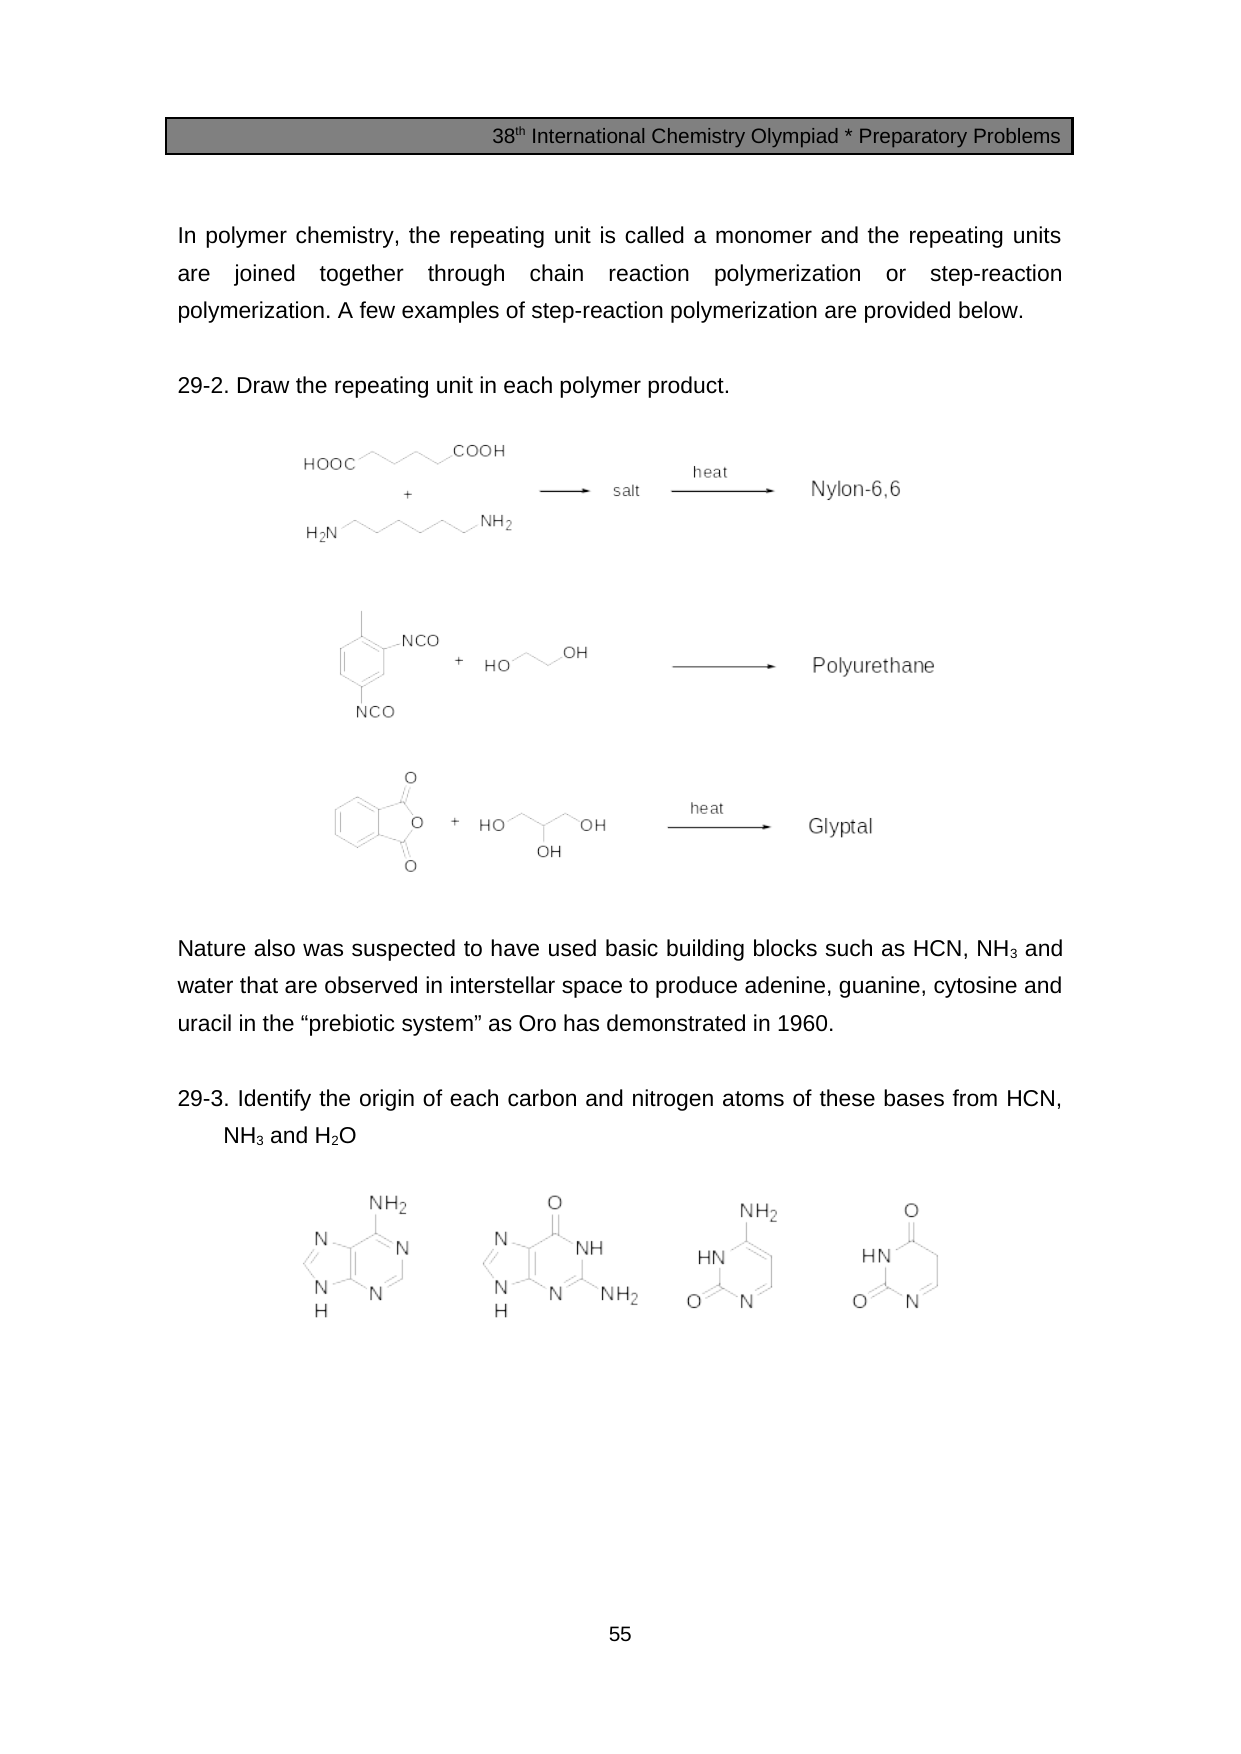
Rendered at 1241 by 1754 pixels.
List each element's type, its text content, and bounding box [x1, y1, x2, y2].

text 29-2. Draw the repeating unit in each polymer product. [177, 367, 1063, 404]
text Nature also was suspected to have used basic building blocks such as HCN, NH3 and water that are observed in interstellar space to produce adenine, guanine, cytosine and uracil in the “prebiotic system” as Oro has demonstrated in 1960. [177, 929, 1063, 1042]
text 29-3. Identify the origin of each carbon and nitrogen atoms of these bases from HCN, NH3 and H2O [177, 1079, 1063, 1154]
text In polymer chemistry, the repeating unit is called a monomer and the repeating units are joined together through chain reaction polymerization or step-reaction polymerization. A few examples of step-reaction polymerization are provided below. [177, 217, 1063, 329]
